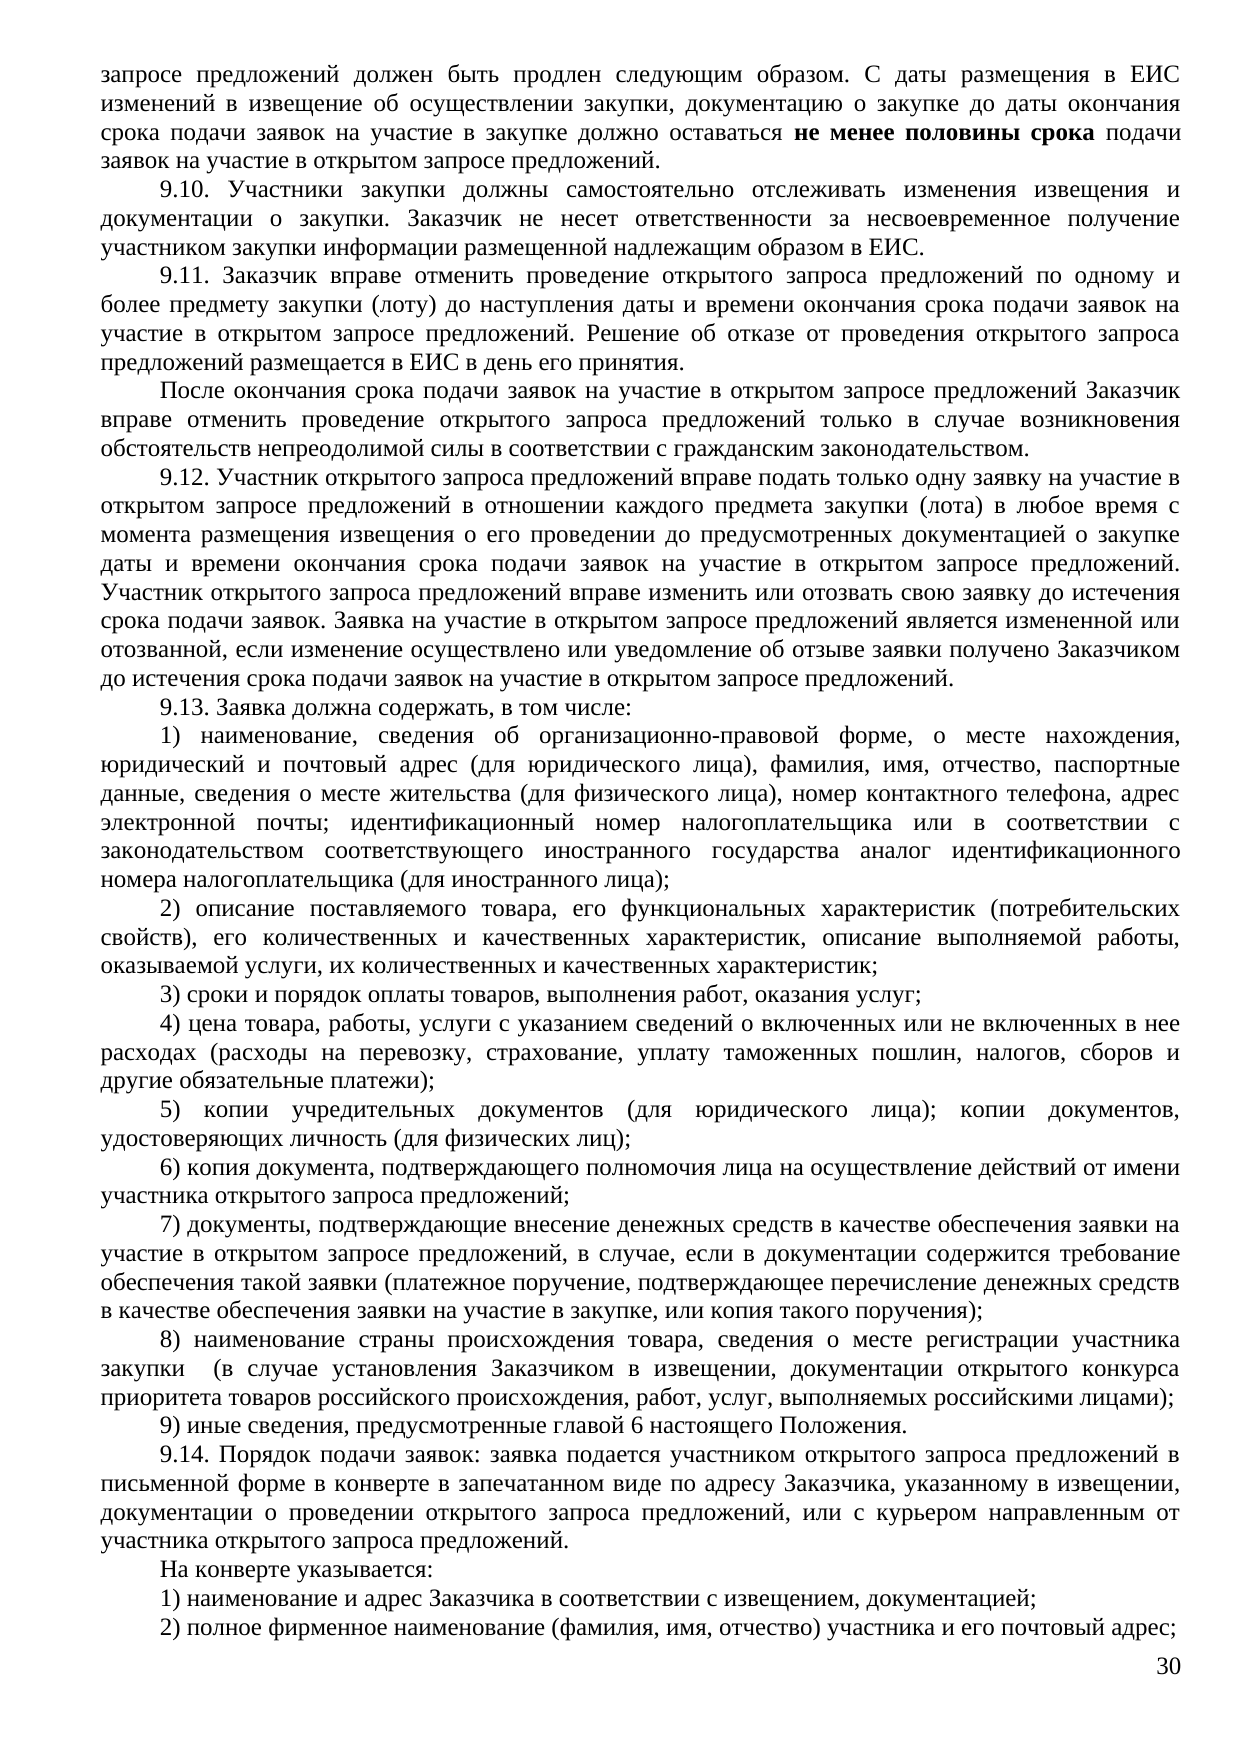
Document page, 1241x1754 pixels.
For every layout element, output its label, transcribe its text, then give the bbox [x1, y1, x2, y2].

text 6) копия документа, подтверждающего полномочия лица на осуществление действий от имени участника открытого запроса предложений; [100, 1152, 1181, 1209]
text 9.13. Заявка должна содержать, в том числе: [100, 692, 1181, 720]
text 1) наименование и адрес Заказчика в соответствии с извещением, документацией; [100, 1583, 1181, 1612]
text 9.12. Участник открытого запроса предложений вправе подать только одну заявку на участие в открытом запросе предложений в отношении каждого предмета закупки (лота) в любое время с момента размещения извещения о его проведении до предусмотренных документацией о закупке даты и времени окончания срока подачи заявок на участие в открытом запросе предложений. Участник открытого запроса предложений вправе изменить или отозвать свою заявку до истечения срока подачи заявок. Заявка на участие в открытом запросе предложений является измененной или отозванной, если изменение осуществлено или уведомление об отзыве заявки получено Заказчиком до истечения срока подачи заявок на участие в открытом запросе предложений. [100, 462, 1181, 692]
text 9.14. Порядок подачи заявок: заявка подается участником открытого запроса предложений в письменной форме в конверте в запечатанном виде по адресу Заказчика, указанному в извещении, документации о проведении открытого запроса предложений, или с курьером направленным от участника открытого запроса предложений. [100, 1439, 1181, 1554]
text 2) полное фирменное наименование (фамилия, имя, отчество) участника и его почтовый адрес; [100, 1612, 1181, 1640]
text 4) цена товара, работы, услуги с указанием сведений о включенных или не включенных в нее расходах (расходы на перевозку, страхование, уплату таможенных пошлин, налогов, сборов и другие обязательные платежи); [100, 1008, 1181, 1094]
text 9.10. Участники закупки должны самостоятельно отслеживать изменения извещения и документации о закупки. Заказчик не несет ответственности за несвоевременное получение участником закупки информации размещенной надлежащим образом в ЕИС. [100, 174, 1181, 260]
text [100, 59, 1181, 174]
text 2) описание поставляемого товара, его функциональных характеристик (потребительских свойств), его количественных и качественных характеристик, описание выполняемой работы, оказываемой услуги, их количественных и качественных характеристик; [100, 893, 1181, 979]
text 5) копии учредительных документов (для юридического лица); копии документов, удостоверяющих личность (для физических лиц); [100, 1094, 1181, 1152]
text 9) иные сведения, предусмотренные главой 6 настоящего Положения. [100, 1410, 1181, 1439]
text На конверте указывается: [100, 1554, 1181, 1583]
text 9.11. Заказчик вправе отменить проведение открытого запроса предложений по одному и более предмету закупки (лоту) до наступления даты и времени окончания срока подачи заявок на участие в открытом запросе предложений. Решение об отказе от проведения открытого запроса предложений размещается в ЕИС в день его принятия. [100, 260, 1181, 375]
text 3) сроки и порядок оплаты товаров, выполнения работ, оказания услуг; [100, 979, 1181, 1008]
text После окончания срока подачи заявок на участие в открытом запросе предложений Заказчик вправе отменить проведение открытого запроса предложений только в случае возникновения обстоятельств непреодолимой силы в соответствии с гражданским законодательством. [100, 375, 1181, 462]
text 8) наименование страны происхождения товара, сведения о месте регистрации участника закупки (в случае установления Заказчиком в извещении, документации открытого конкурса приоритета товаров российского происхождения, работ, услуг, выполняемых российскими лицами); [100, 1324, 1181, 1410]
text 7) документы, подтверждающие внесение денежных средств в качестве обеспечения заявки на участие в открытом запросе предложений, в случае, если в документации содержится требование обеспечения такой заявки (платежное поручение, подтверждающее перечисление денежных средств в качестве обеспечения заявки на участие в закупке, или копия такого поручения); [100, 1209, 1181, 1324]
text 1) наименование, сведения об организационно-правовой форме, о месте нахождения, юридический и почтовый адрес (для юридического лица), фамилия, имя, отчество, паспортные данные, сведения о месте жительства (для физического лица), номер контактного телефона, адрес электронной почты; идентификационный номер налогоплательщика или в соответствии с законодательством соответствующего иностранного государства аналог идентификационного номера налогоплательщика (для иностранного лица); [100, 720, 1181, 893]
